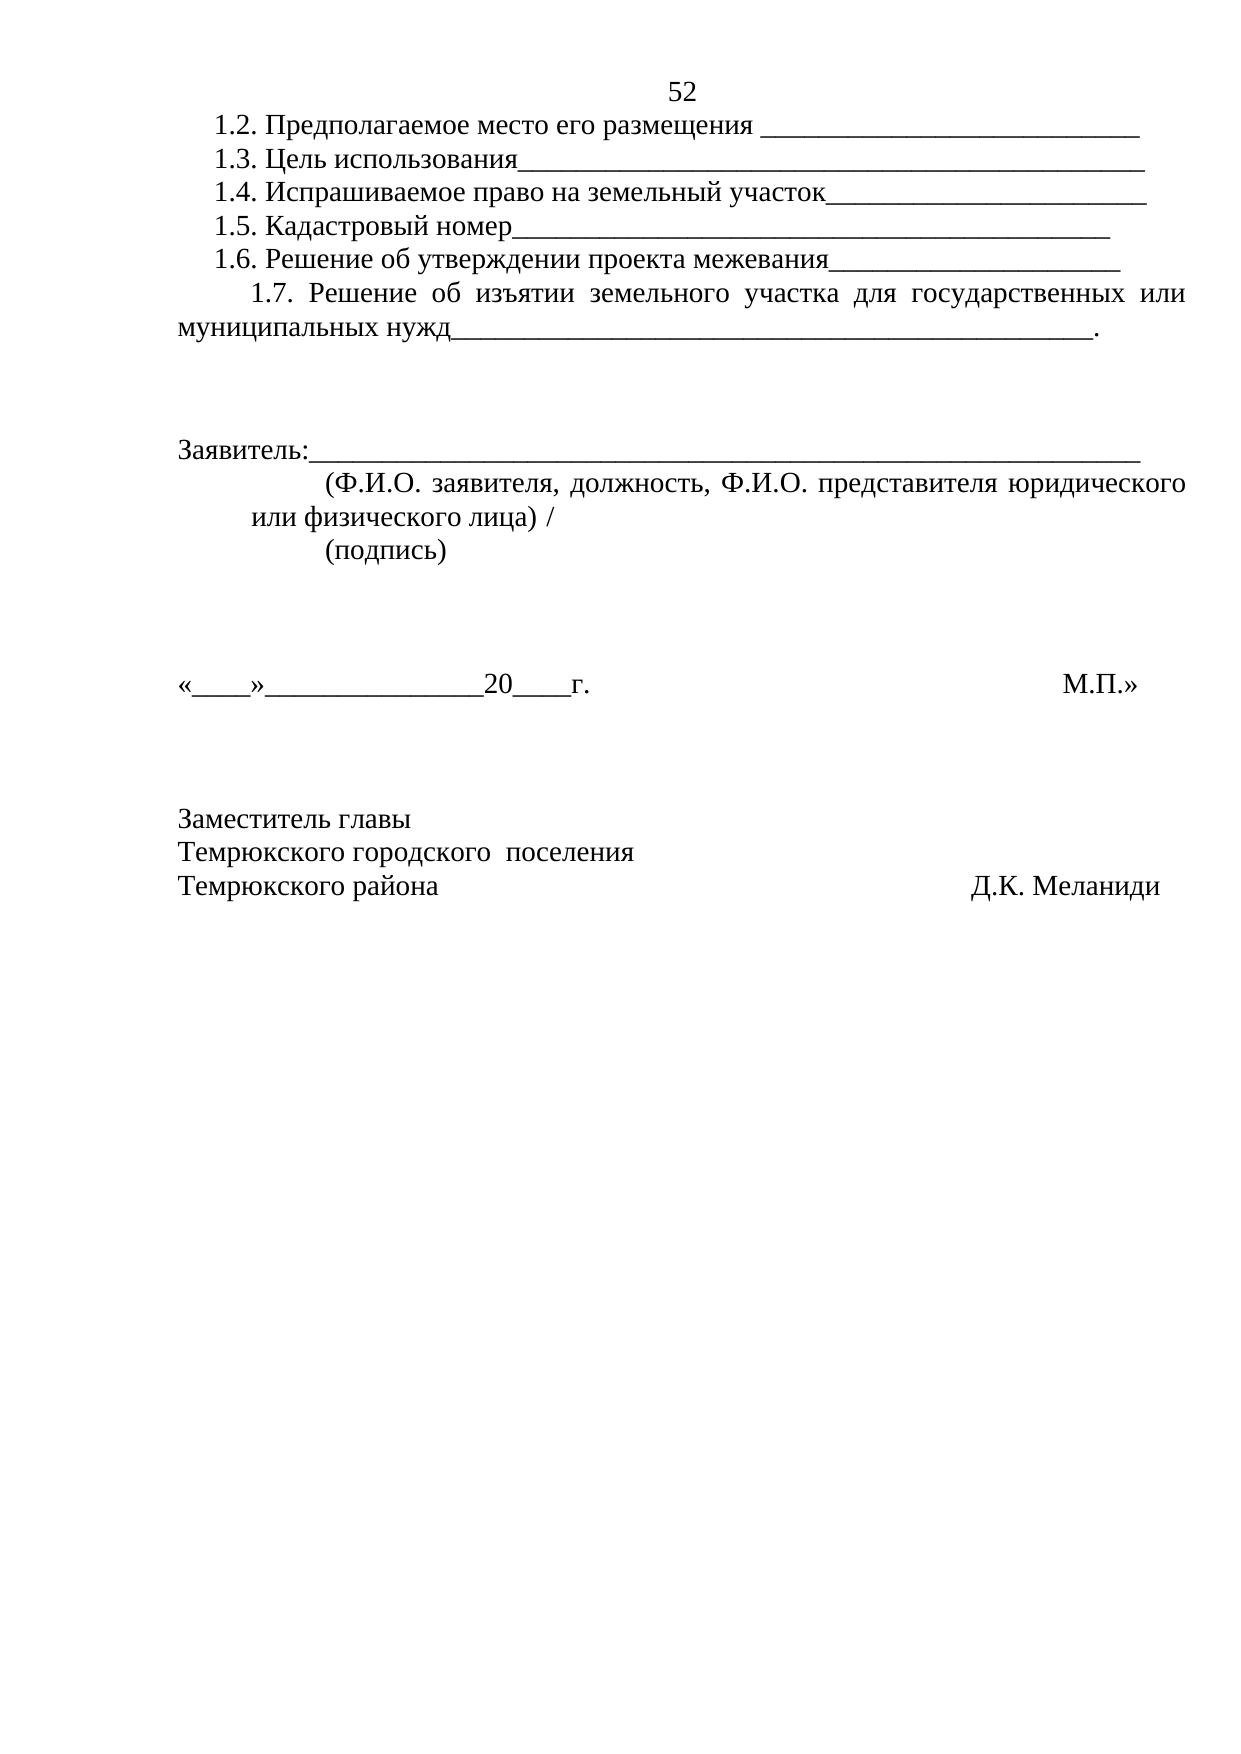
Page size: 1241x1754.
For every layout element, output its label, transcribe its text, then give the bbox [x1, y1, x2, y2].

text 1.6. Решение об утверждении проекта межевания____________________ [177, 242, 1187, 275]
text 1.7. Решение об изъятии земельного участка для государственных или муниципальных нужд____________________________________________. [177, 275, 1187, 342]
text 1.5. Кадастровый номер_________________________________________ [177, 208, 1187, 242]
text Заместитель главы [177, 801, 1187, 834]
text Темрюкского городского поселения [177, 834, 1187, 868]
text Заявитель:_________________________________________________________ [177, 432, 1187, 465]
text 1.4. Испрашиваемое право на земельный участок______________________ [177, 174, 1187, 208]
text (Ф.И.О. заявителя, должность, Ф.И.О. представителя юридического или физического лица) / [251, 465, 1187, 532]
text 1.2. Предполагаемое место его размещения __________________________ [177, 107, 1187, 141]
text Темрюкского района Д.К. Меланиди [177, 868, 1187, 901]
text «____»_______________20____г. М.П.» [177, 667, 1187, 700]
text 1.3. Цель использования___________________________________________ [177, 141, 1187, 174]
text (подпись) [251, 532, 1187, 566]
